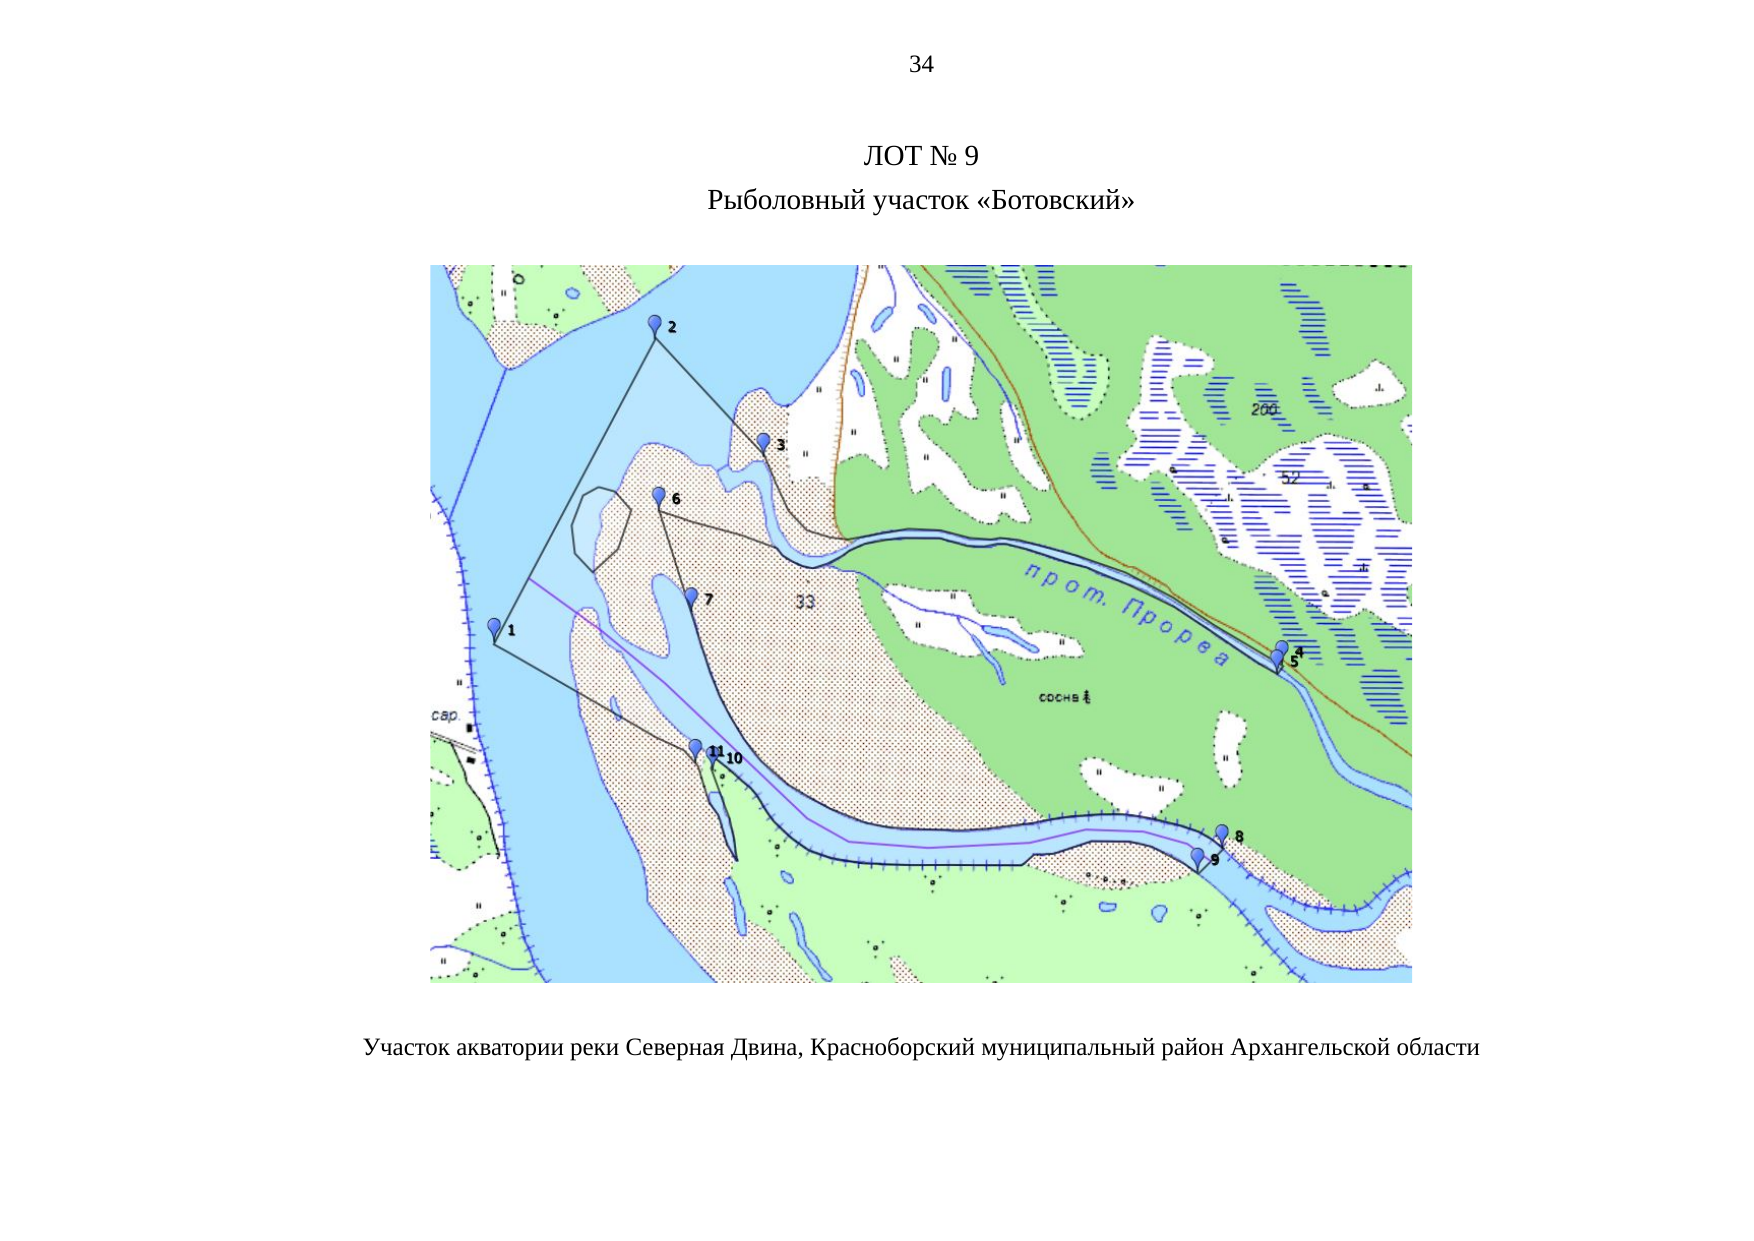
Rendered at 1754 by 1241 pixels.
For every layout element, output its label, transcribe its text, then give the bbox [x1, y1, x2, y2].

picture [430, 265, 1413, 983]
text Участок акватории реки Северная Двина, Красноборский муниципальный район Архангельской области [177, 1032, 1665, 1061]
text Рыболовный участок «Ботовский» [177, 182, 1665, 216]
text ЛОТ № 9 [177, 138, 1665, 172]
